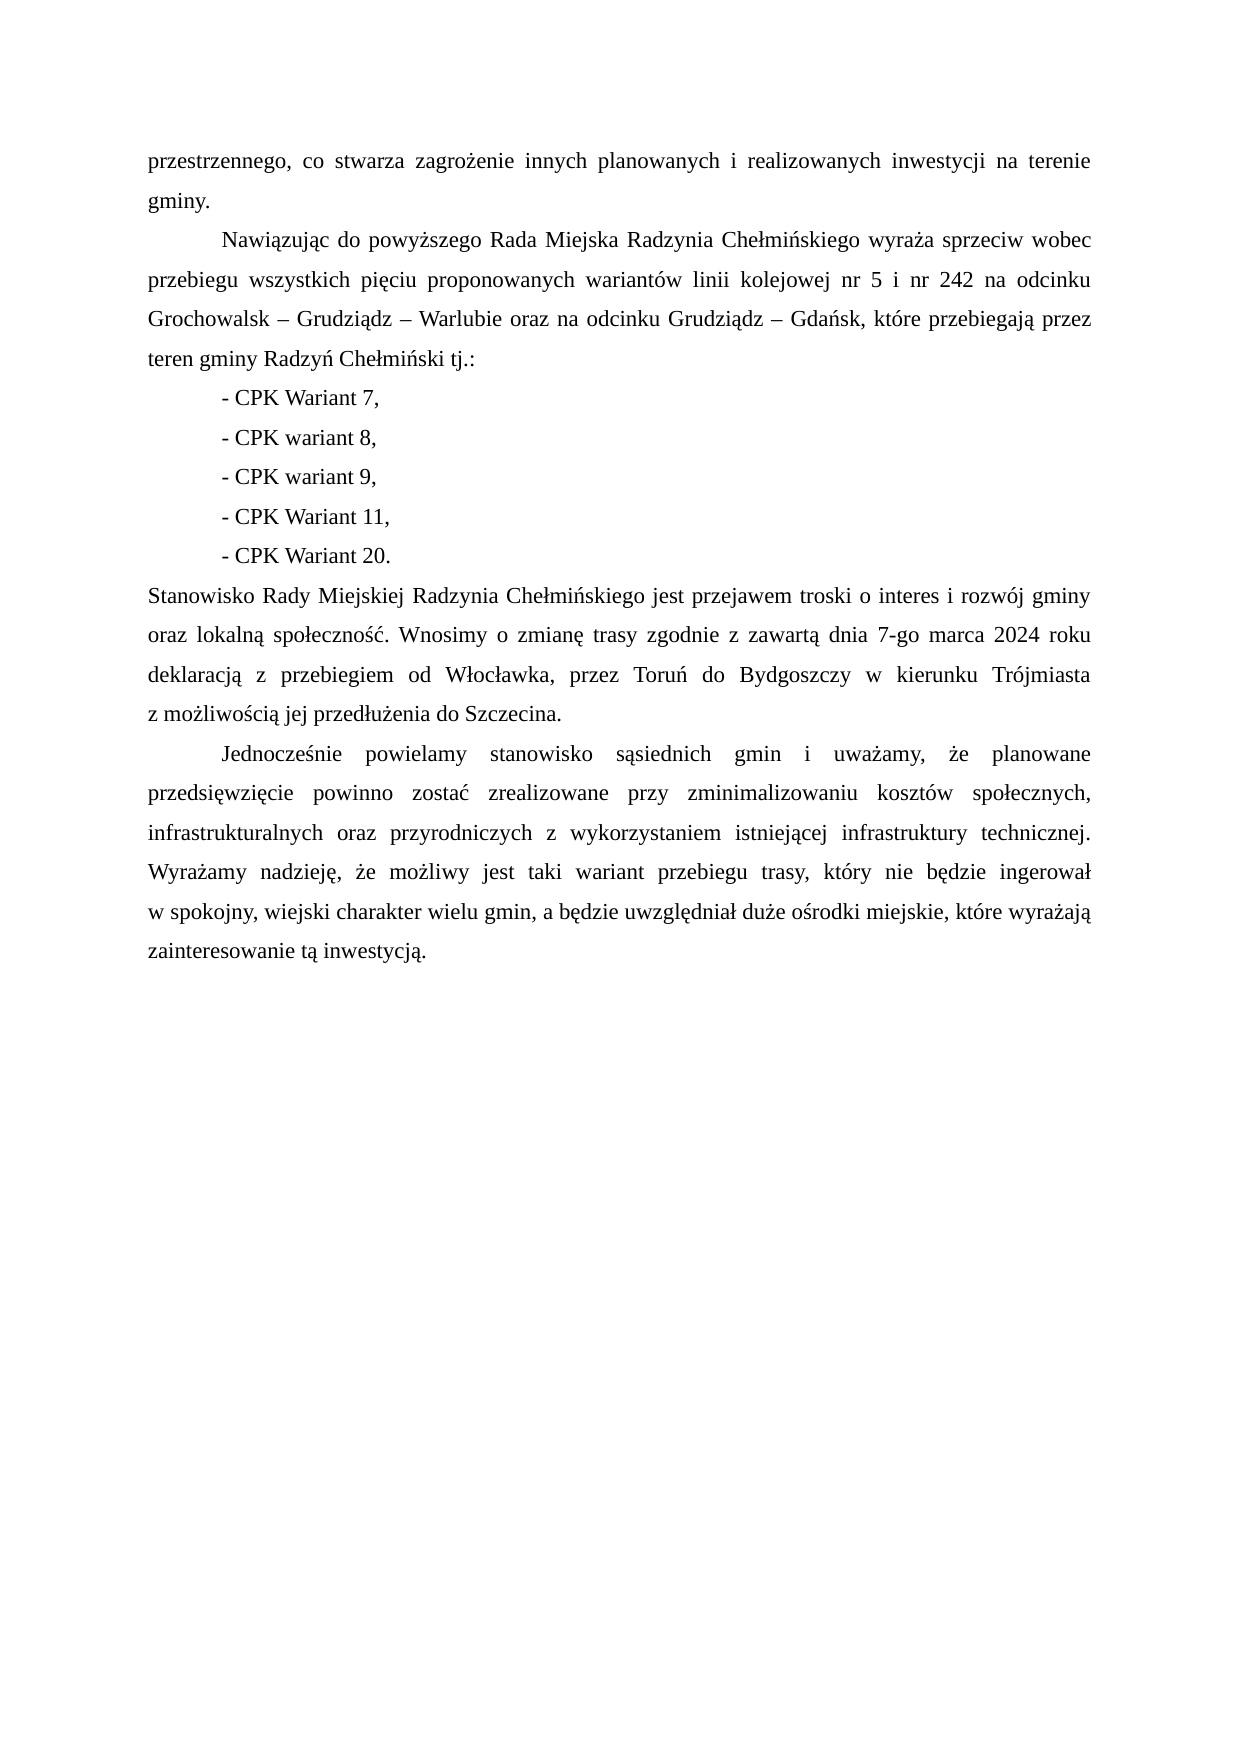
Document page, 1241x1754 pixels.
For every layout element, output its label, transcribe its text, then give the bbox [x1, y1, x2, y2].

text - CPK Wariant 7, [221, 384, 1093, 411]
text - CPK wariant 8, [221, 424, 1093, 450]
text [148, 148, 1093, 213]
text - CPK wariant 9, [221, 463, 1093, 490]
text Jednocześnie powielamy stanowisko sąsiednich gmin i uważamy, że planowane przedsięwzięcie powinno zostać zrealizowane przy zminimalizowaniu kosztów społecznych, infrastrukturalnych oraz przyrodniczych z wykorzystaniem istniejącej infrastruktury technicznej. Wyrażamy nadzieję, że możliwy jest taki wariant przebiegu trasy, który nie będzie ingerował w spokojny, wiejski charakter wielu gmin, a będzie uwzględniał duże ośrodki miejskie, które wyrażają zainteresowanie tą inwestycją. [148, 740, 1093, 963]
text Nawiązując do powyższego Rada Miejska Radzynia Chełmińskiego wyraża sprzeciw wobec przebiegu wszystkich pięciu proponowanych wariantów linii kolejowej nr 5 i nr 242 na odcinku Grochowalsk – Grudziądz – Warlubie oraz na odcinku Grudziądz – Gdańsk, które przebiegają przez teren gminy Radzyń Chełmiński tj.: [148, 227, 1093, 371]
text - CPK Wariant 11, [221, 503, 1093, 529]
text - CPK Wariant 20. [221, 542, 1093, 569]
text Stanowisko Rady Miejskiej Radzynia Chełmińskiego jest przejawem troski o interes i rozwój gminy oraz lokalną społeczność. Wnosimy o zmianę trasy zgodnie z zawartą dnia 7-go marca 2024 roku deklaracją z przebiegiem od Włocławka, przez Toruń do Bydgoszczy w kierunku Trójmiasta z możliwością jej przedłużenia do Szczecina. [148, 582, 1093, 727]
